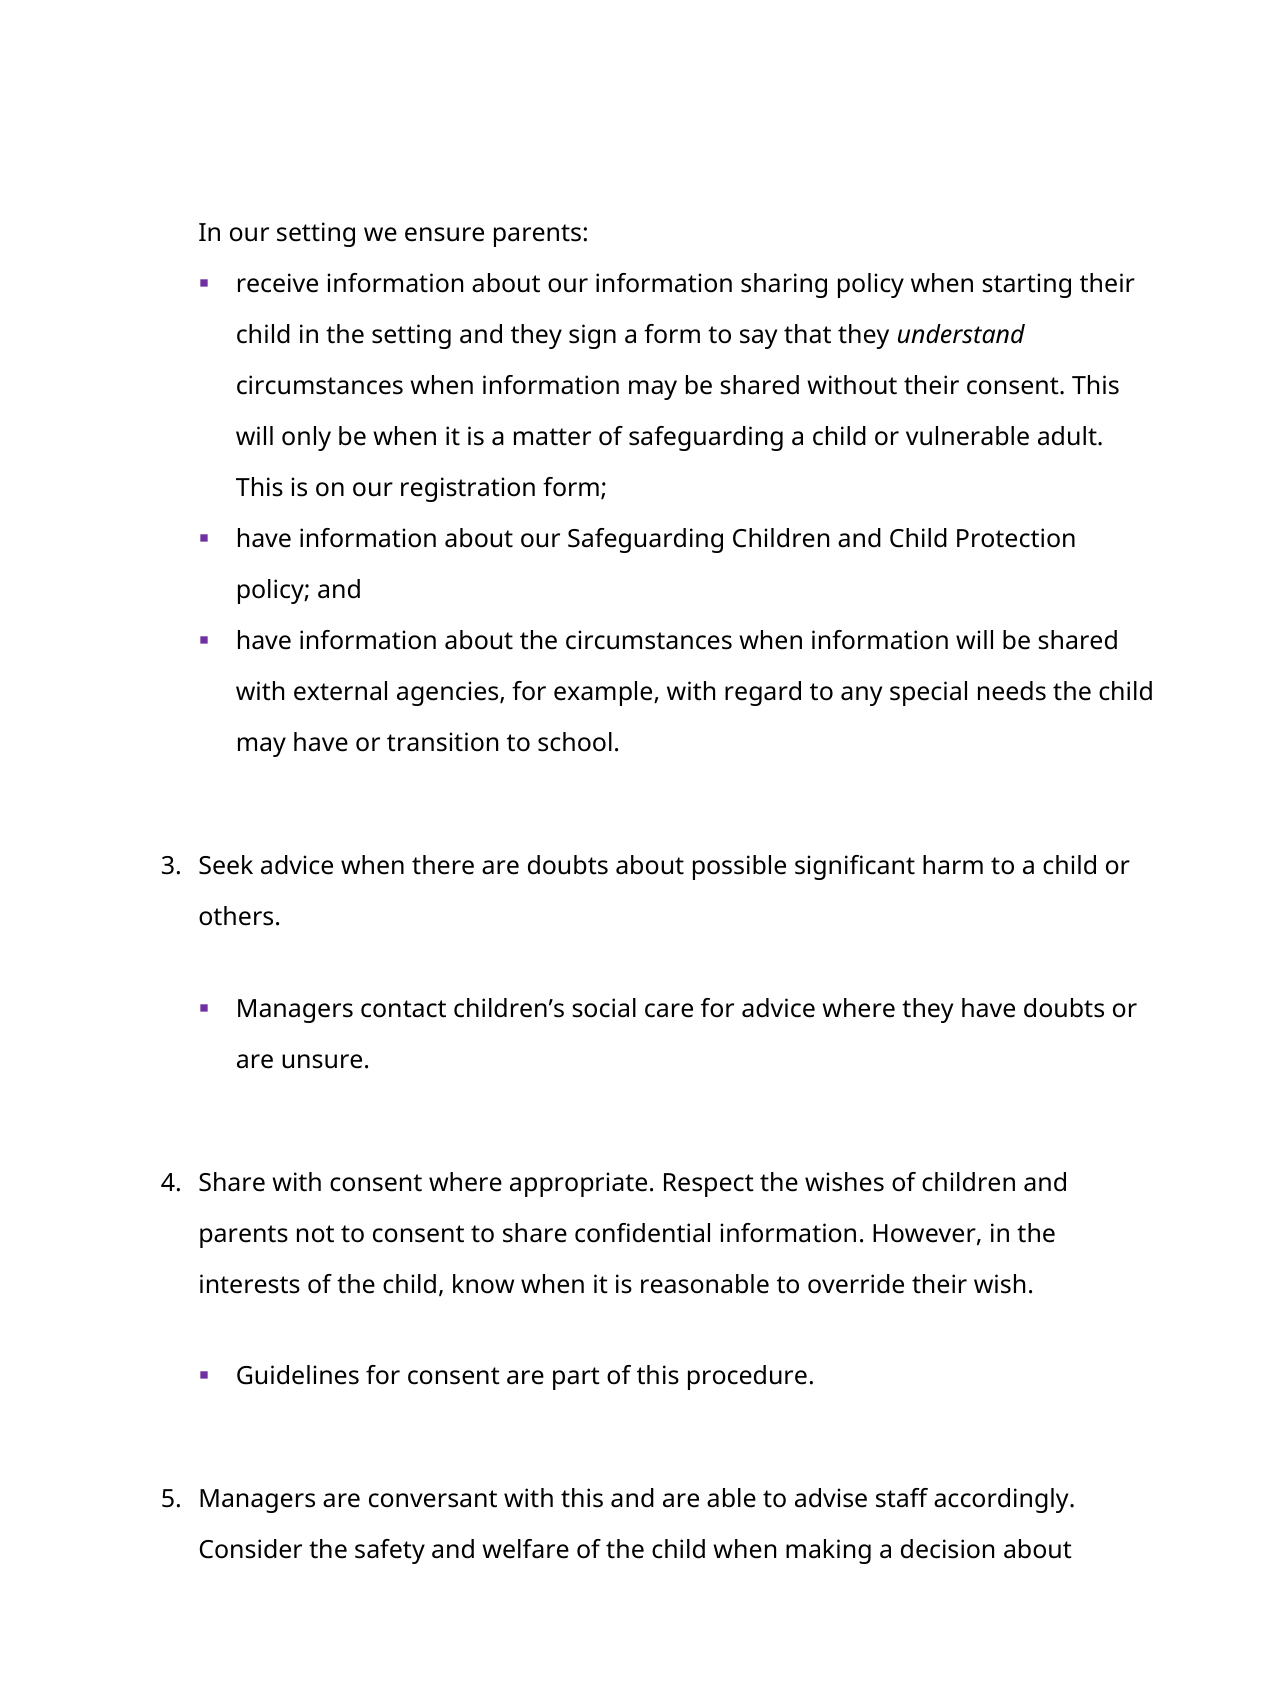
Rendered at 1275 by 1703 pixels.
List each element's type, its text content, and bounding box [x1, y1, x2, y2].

list Seek advice when there are doubts about possible significant harm to a child or others. [161, 848, 1155, 976]
list have information about our Safeguarding Children and Child Protection policy; and [198, 521, 1155, 606]
list Share with consent where appropriate. Respect the wishes of children and parents not to consent to share confidential information. However, in the interests of the child, know when it is reasonable to override their wish. [161, 1164, 1155, 1344]
list have information about the circumstances when information will be shared with external agencies, for example, with regard to any special needs the child may have or transition to school. [198, 623, 1155, 759]
list Managers contact children’s social care for advice where they have doubts or are unsure. [198, 990, 1155, 1076]
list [161, 163, 1155, 248]
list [161, 1481, 1155, 1566]
list Guidelines for consent are part of this procedure. [198, 1358, 1155, 1392]
list receive information about our information sharing policy when starting their child in the setting and they sign a form to say that they understand circumstances when information may be shared without their consent. This will only be when it is a matter of safeguarding a child or vulnerable adult. This is on our registration form; [198, 266, 1155, 504]
